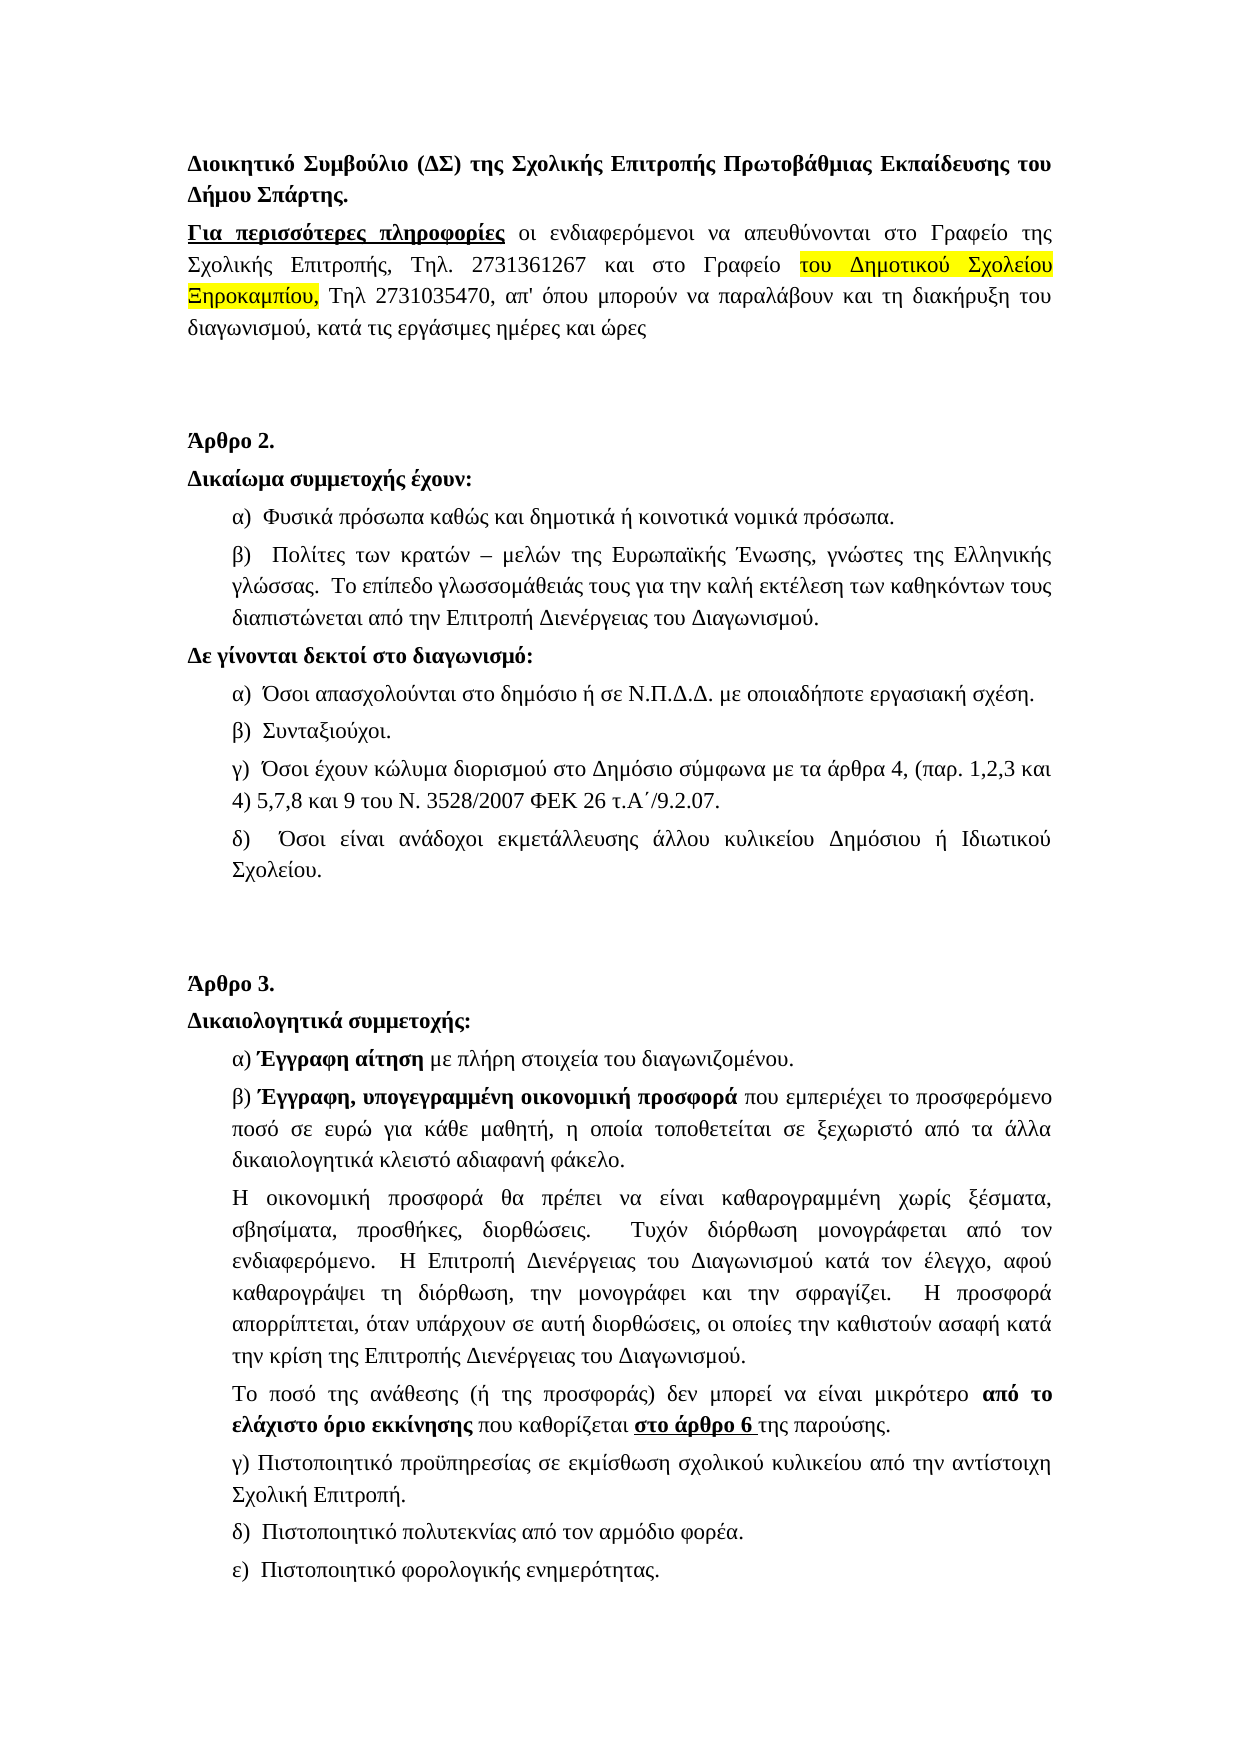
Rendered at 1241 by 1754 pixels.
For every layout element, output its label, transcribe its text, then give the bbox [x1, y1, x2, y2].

text Δικαιολογητικά συμμετοχής: [187, 1007, 1053, 1034]
text Για περισσότερες πληροφορίες οι ενδιαφερόμενοι να απευθύνονται στο Γραφείο της Σχολικής Επιτροπής, Τηλ. 2731361267 και στο Γραφείο του Δημοτικού Σχολείου Ξηροκαμπίου, Τηλ 2731035470, απ' όπου μπορούν να παραλάβουν και τη διακήρυξη του διαγωνισμού, κατά τις εργάσιμες ημέρες και ώρες [187, 219, 1053, 340]
text α) Έγγραφη αίτηση με πλήρη στοιχεία του διαγωνιζομένου. [232, 1045, 1053, 1072]
text α) Φυσικά πρόσωπα καθώς και δημοτικά ή κοινοτικά νομικά πρόσωπα. [232, 503, 1053, 529]
text Η οικονομική προσφορά θα πρέπει να είναι καθαρογραμμένη χωρίς ξέσματα, σβησίματα, προσθήκες, διορθώσεις. Τυχόν διόρθωση μονογράφεται από τον ενδιαφερόμενο. Η Επιτροπή Διενέργειας του Διαγωνισμού κατά τον έλεγχο, αφού καθαρογράψει τη διόρθωση, την μονογράφει και την σφραγίζει. Η προσφορά απορρίπτεται, όταν υπάρχουν σε αυτή διορθώσεις, οι οποίες την καθιστούν ασαφή κατά την κρίση της Επιτροπής Διενέργειας του Διαγωνισμού. [232, 1184, 1053, 1368]
text Άρθρο 3. [187, 970, 1053, 996]
text δ) Πιστοποιητικό πολυτεκνίας από τον αρμόδιο φορέα. [232, 1518, 1053, 1545]
text γ) Πιστοποιητικό προϋπηρεσίας σε εκμίσθωση σχολικού κυλικείου από την αντίστοιχη Σχολική Επιτροπή. [232, 1449, 1053, 1507]
text γ) Όσοι έχουν κώλυμα διορισμού στο Δημόσιο σύμφωνα με τα άρθρα 4, (παρ. 1,2,3 και 4) 5,7,8 και 9 του Ν. 3528/2007 ΦΕΚ 26 τ.Α΄/9.2.07. [232, 755, 1053, 813]
text Άρθρο 2. [187, 427, 1053, 454]
text Δε γίνονται δεκτοί στο διαγωνισμό: [187, 642, 1053, 668]
text α) Όσοι απασχολούνται στο δημόσιο ή σε Ν.Π.Δ.Δ. με οποιαδήποτε εργασιακή σχέση. [232, 680, 1053, 706]
text Το ποσό της ανάθεσης (ή της προσφοράς) δεν μπορεί να είναι μικρότερο από το ελάχιστο όριο εκκίνησης που καθορίζεται στο άρθρο 6 της παρούσης. [232, 1380, 1053, 1438]
text Δικαίωμα συμμετοχής έχουν: [187, 465, 1053, 492]
text ε) Πιστοποιητικό φορολογικής ενημερότητας. [232, 1556, 1053, 1583]
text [187, 150, 1053, 208]
text β) Πολίτες των κρατών – μελών της Ευρωπαϊκής Ένωσης, γνώστες της Ελληνικής γλώσσας. Το επίπεδο γλωσσομάθειάς τους για την καλή εκτέλεση των καθηκόντων τους διαπιστώνεται από την Επιτροπή Διενέργειας του Διαγωνισμού. [232, 541, 1053, 630]
text β) Συνταξιούχοι. [232, 717, 1053, 744]
text β) Έγγραφη, υπογεγραμμένη οικονομική προσφορά που εμπεριέχει το προσφερόμενο ποσό σε ευρώ για κάθε μαθητή, η οποία τοποθετείται σε ξεχωριστό από τα άλλα δικαιολογητικά κλειστό αδιαφανή φάκελο. [232, 1083, 1053, 1173]
text δ) Όσοι είναι ανάδοχοι εκμετάλλευσης άλλου κυλικείου Δημόσιου ή Ιδιωτικού Σχολείου. [232, 825, 1053, 883]
